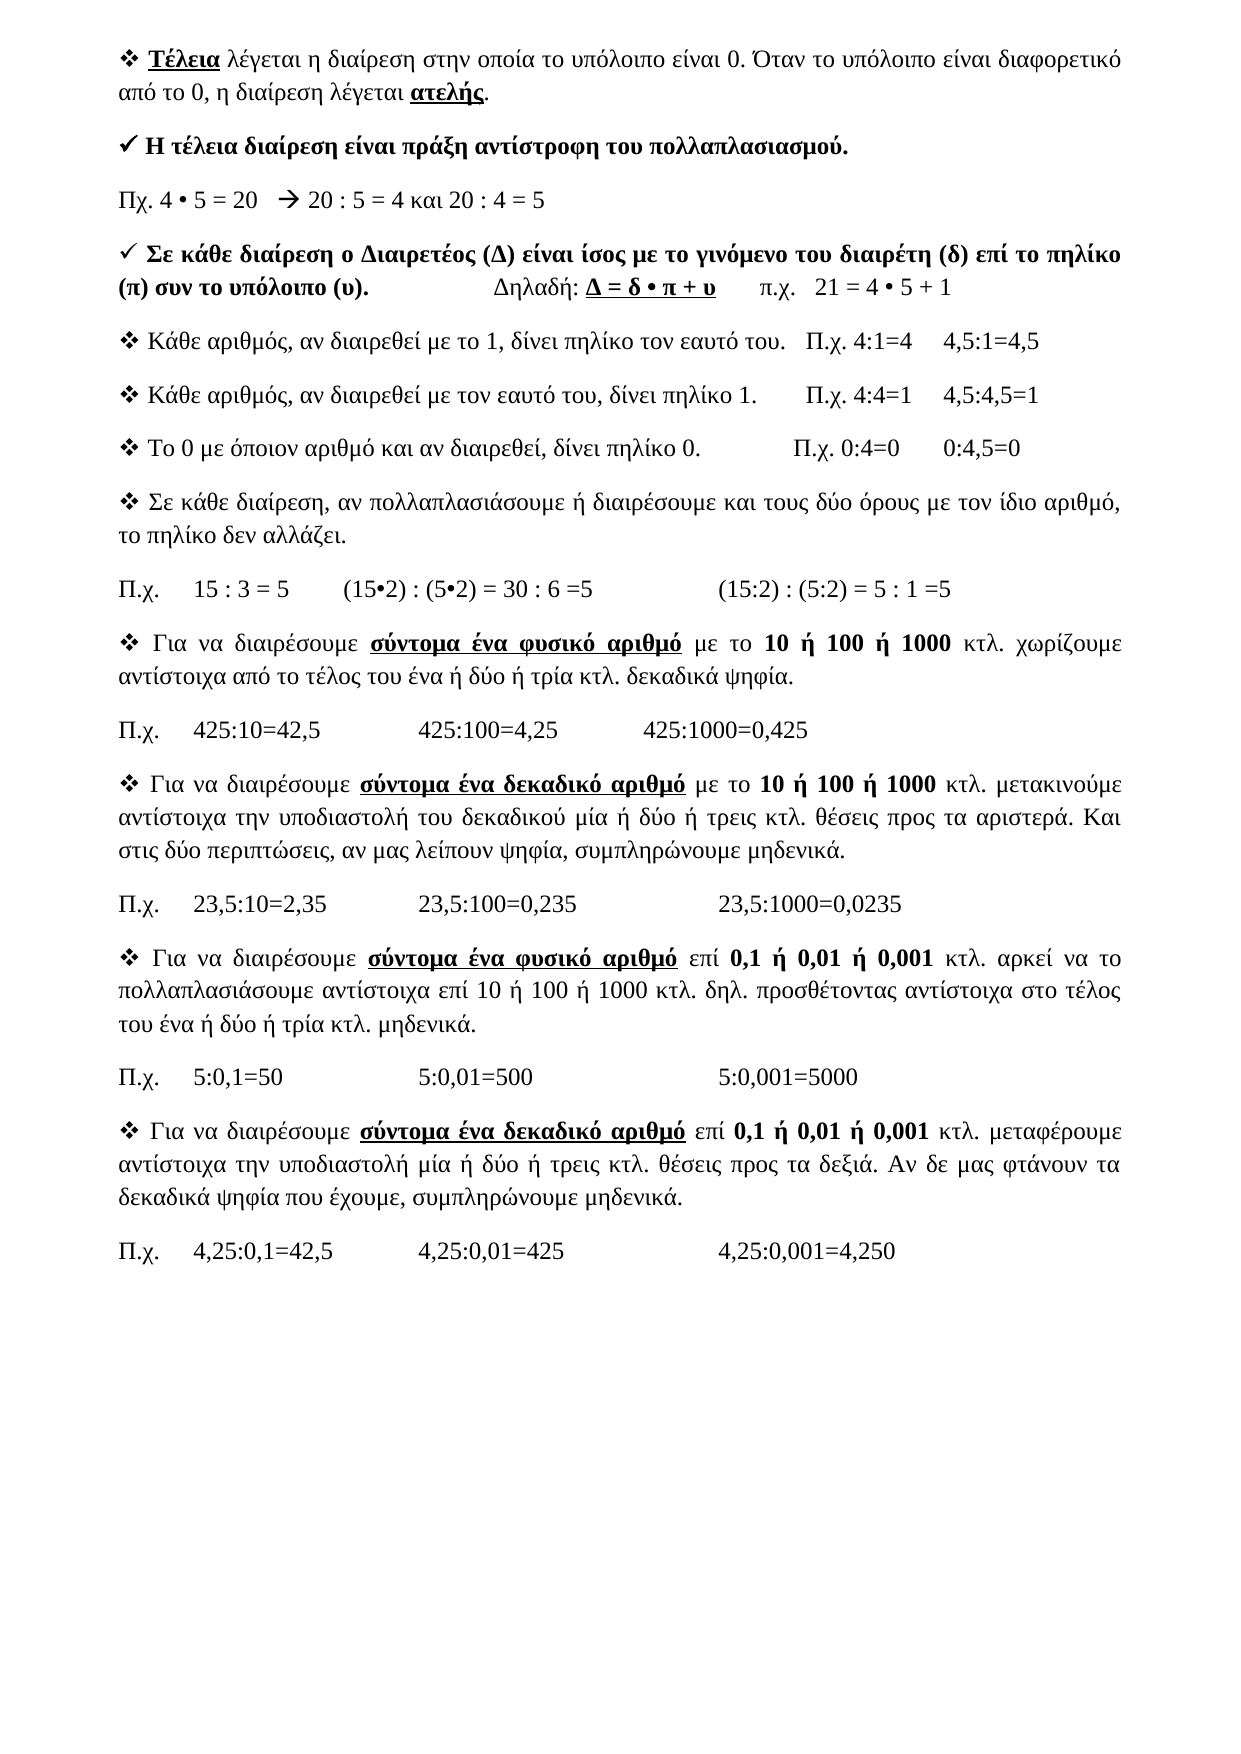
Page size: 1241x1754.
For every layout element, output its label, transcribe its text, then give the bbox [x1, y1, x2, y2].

text Π.χ. 15 : 3 = 5 (152) : (52) = 30 : 6 =5 (15:2) : (5:2) = 5 : 1 =5 [118, 574, 1122, 603]
text Για να διαιρέσουμε σύντομα ένα φυσικό αριθμό επί 0,1 ή 0,01 ή 0,001 κτλ. αρκεί να το πολλαπλασιάσουμε αντίστοιχα επί 10 ή 100 ή 1000 κτλ. δηλ. προσθέτοντας αντίστοιχα στο τέλος του ένα ή δύο ή τρία κτλ. μηδενικά. [118, 943, 1122, 1037]
text Κάθε αριθμός, αν διαιρεθεί με το 1, δίνει πηλίκο τον εαυτό του. Π.χ. 4:1=4 4,5:1=4,5 [118, 326, 1122, 354]
text Η τέλεια διαίρεση είναι πράξη αντίστροφη του πολλαπλασιασμού. [118, 131, 1122, 160]
text Σε κάθε διαίρεση, αν πολλαπλασιάσουμε ή διαιρέσουμε και τους δύο όρους με τον ίδιο αριθμό, το πηλίκο δεν αλλάζει. [118, 487, 1122, 549]
text Π.χ. 23,5:10=2,35 23,5:100=0,235 23,5:1000=0,0235 [118, 889, 1122, 917]
text Πχ. 4 5 = 20 20 : 5 = 4 και 20 : 4 = 5 [118, 185, 1122, 214]
text Π.χ. 425:10=42,5 425:100=4,25 425:1000=0,425 [118, 715, 1122, 744]
text Για να διαιρέσουμε σύντομα ένα δεκαδικό αριθμό με το 10 ή 100 ή 1000 κτλ. μετακινούμε αντίστοιχα την υποδιαστολή του δεκαδικού μία ή δύο ή τρεις κτλ. θέσεις προς τα αριστερά. Και στις δύο περιπτώσεις, αν μας λείπουν ψηφία, συμπληρώνουμε μηδενικά. [118, 769, 1122, 864]
text Π.χ. 5:0,1=50 5:0,01=500 5:0,001=5000 [118, 1062, 1122, 1091]
text Για να διαιρέσουμε σύντομα ένα φυσικό αριθμό με το 10 ή 100 ή 1000 κτλ. χωρίζουμε αντίστοιχα από το τέλος του ένα ή δύο ή τρία κτλ. δεκαδικά ψηφία. [118, 628, 1122, 690]
text Κάθε αριθμός, αν διαιρεθεί με τον εαυτό του, δίνει πηλίκο 1. Π.χ. 4:4=1 4,5:4,5=1 [118, 380, 1122, 408]
text Π.χ. 4,25:0,1=42,5 4,25:0,01=425 4,25:0,001=4,250 [118, 1236, 1122, 1265]
text Για να διαιρέσουμε σύντομα ένα δεκαδικό αριθμό επί 0,1 ή 0,01 ή 0,001 κτλ. μεταφέρουμε αντίστοιχα την υποδιαστολή μία ή δύο ή τρεις κτλ. θέσεις προς τα δεξιά. Αν δε μας φτάνουν τα δεκαδικά ψηφία που έχουμε, συμπληρώνουμε μηδενικά. [118, 1116, 1122, 1211]
text Το 0 με όποιον αριθμό και αν διαιρεθεί, δίνει πηλίκο 0. Π.χ. 0:4=0 0:4,5=0 [118, 433, 1122, 462]
text Τέλεια λέγεται η διαίρεση στην οποία το υπόλοιπο είναι 0. Όταν το υπόλοιπο είναι διαφορετικό από το 0, η διαίρεση λέγεται ατελής. [118, 44, 1122, 106]
text Σε κάθε διαίρεση ο Διαιρετέος (Δ) είναι ίσος με το γινόμενο του διαιρέτη (δ) επί το πηλίκο (π) συν το υπόλοιπο (υ). Δηλαδή: Δ = δ π + υ π.χ. 21 = 4 5 + 1 [118, 239, 1122, 301]
